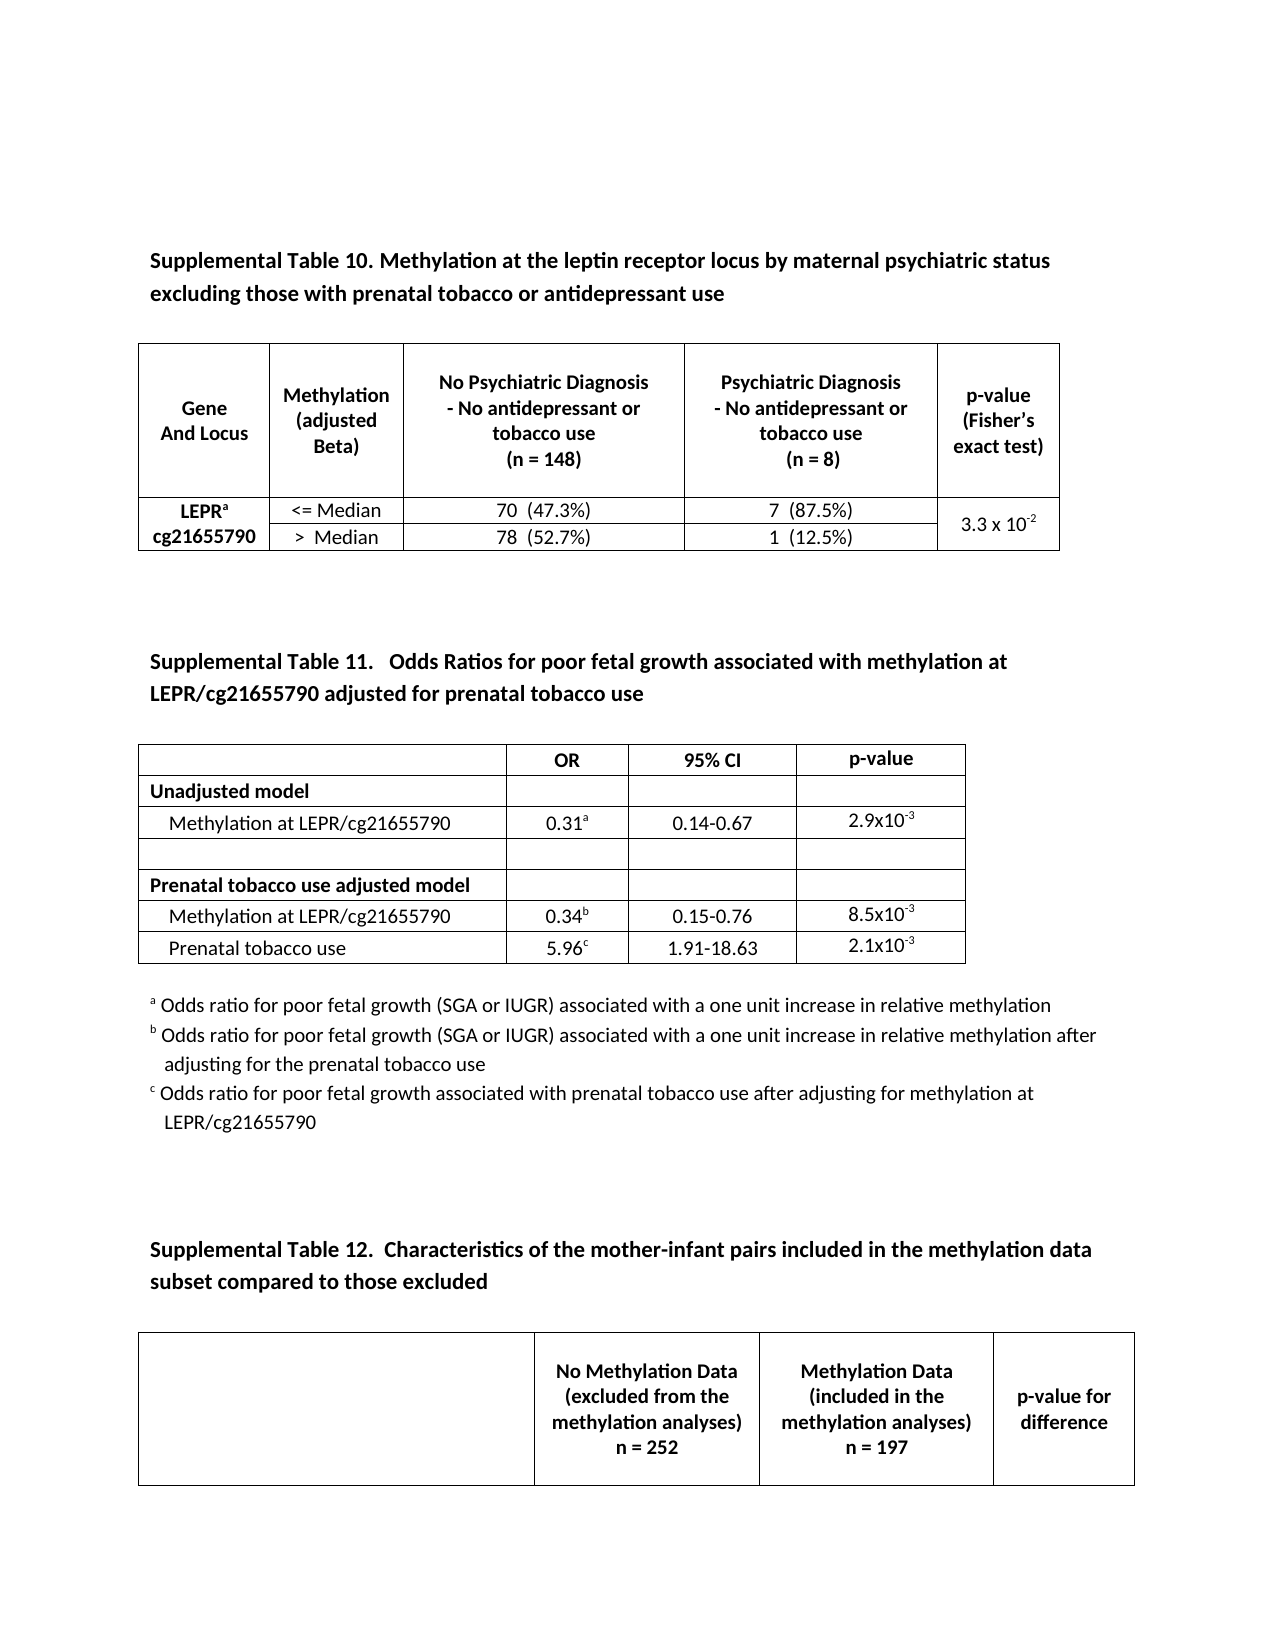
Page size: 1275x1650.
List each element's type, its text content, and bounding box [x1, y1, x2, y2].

table_cell 0.15-0.76 [629, 901, 796, 931]
table_cell 2.1x10-3 [797, 932, 965, 962]
table_header Psychiatric Diagnosis - No antidepressant or tobacco use (n = 8) [685, 344, 937, 497]
table_cell [629, 776, 796, 806]
table_header Methylation (adjusted Beta) [270, 344, 403, 497]
table_cell > Median [270, 524, 403, 549]
table_cell 2.9x10-3 [797, 807, 965, 837]
table_cell 0.14-0.67 [629, 807, 796, 837]
table_cell 0.34b [507, 901, 628, 931]
table_header No Methylation Data (excluded from the methylation analyses) n = 252 [535, 1333, 759, 1485]
table_header No Psychiatric Diagnosis - No antidepressant or tobacco use (n = 148) [404, 344, 684, 497]
table_cell [797, 776, 965, 806]
table_header p-value [797, 745, 965, 775]
table_cell [629, 839, 796, 869]
table_cell 8.5x10-3 [797, 901, 965, 931]
table_header [139, 1333, 534, 1485]
table_cell LEPRa cg21655790 [139, 498, 269, 549]
table_cell [507, 839, 628, 869]
table_cell Prenatal tobacco use [139, 932, 506, 962]
table_cell Unadjusted model [139, 776, 506, 806]
table_cell [139, 839, 506, 869]
table_header Gene And Locus [139, 344, 269, 497]
table_cell [507, 870, 628, 900]
text adjusting for the prenatal tobacco use [150, 1051, 1125, 1076]
text c Odds ratio for poor fetal growth associated with prenatal tobacco use after adjusting for methylation at [150, 1080, 1125, 1106]
table_header OR [507, 745, 628, 775]
text LEPR/cg21655790 [150, 1109, 1125, 1135]
table_cell [629, 870, 796, 900]
table_cell [797, 839, 965, 869]
table_cell Prenatal tobacco use adjusted model [139, 870, 506, 900]
table_cell 1 (12.5%) [685, 524, 937, 549]
table_cell 5.96c [507, 932, 628, 962]
table_cell 1.91-18.63 [629, 932, 796, 962]
table_cell 0.31a [507, 807, 628, 837]
table_cell 7 (87.5%) [685, 498, 937, 523]
table_cell Methylation at LEPR/cg21655790 [139, 807, 506, 837]
table_cell [797, 870, 965, 900]
table_header [139, 745, 506, 775]
table_header p-value (Fisher’s exact test) [938, 344, 1059, 497]
table_header p-value for difference [994, 1333, 1134, 1485]
table_cell [507, 776, 628, 806]
table_cell 78 (52.7%) [404, 524, 684, 549]
table_cell 3.3 x 10-2 [938, 498, 1059, 549]
table_header 95% CI [629, 745, 796, 775]
text b Odds ratio for poor fetal growth (SGA or IUGR) associated with a one unit increase in relative methylation after [150, 1022, 1125, 1047]
table_cell 70 (47.3%) [404, 498, 684, 523]
table_cell Methylation at LEPR/cg21655790 [139, 901, 506, 931]
text a Odds ratio for poor fetal growth (SGA or IUGR) associated with a one unit increase in relative methylation [150, 993, 1125, 1018]
text Supplemental Table 10. Methylation at the leptin receptor locus by maternal psychiatric status excluding those with prenatal tobacco or antidepressant use [150, 247, 1125, 307]
text Supplemental Table 12. Characteristics of the mother-infant pairs included in the methylation data subset compared to those excluded [150, 1235, 1125, 1295]
table_cell <= Median [270, 498, 403, 523]
table_header Methylation Data (included in the methylation analyses) n = 197 [760, 1333, 993, 1485]
text Supplemental Table 11. Odds Ratios for poor fetal growth associated with methylation at LEPR/cg21655790 adjusted for prenatal tobacco use [150, 647, 1125, 707]
